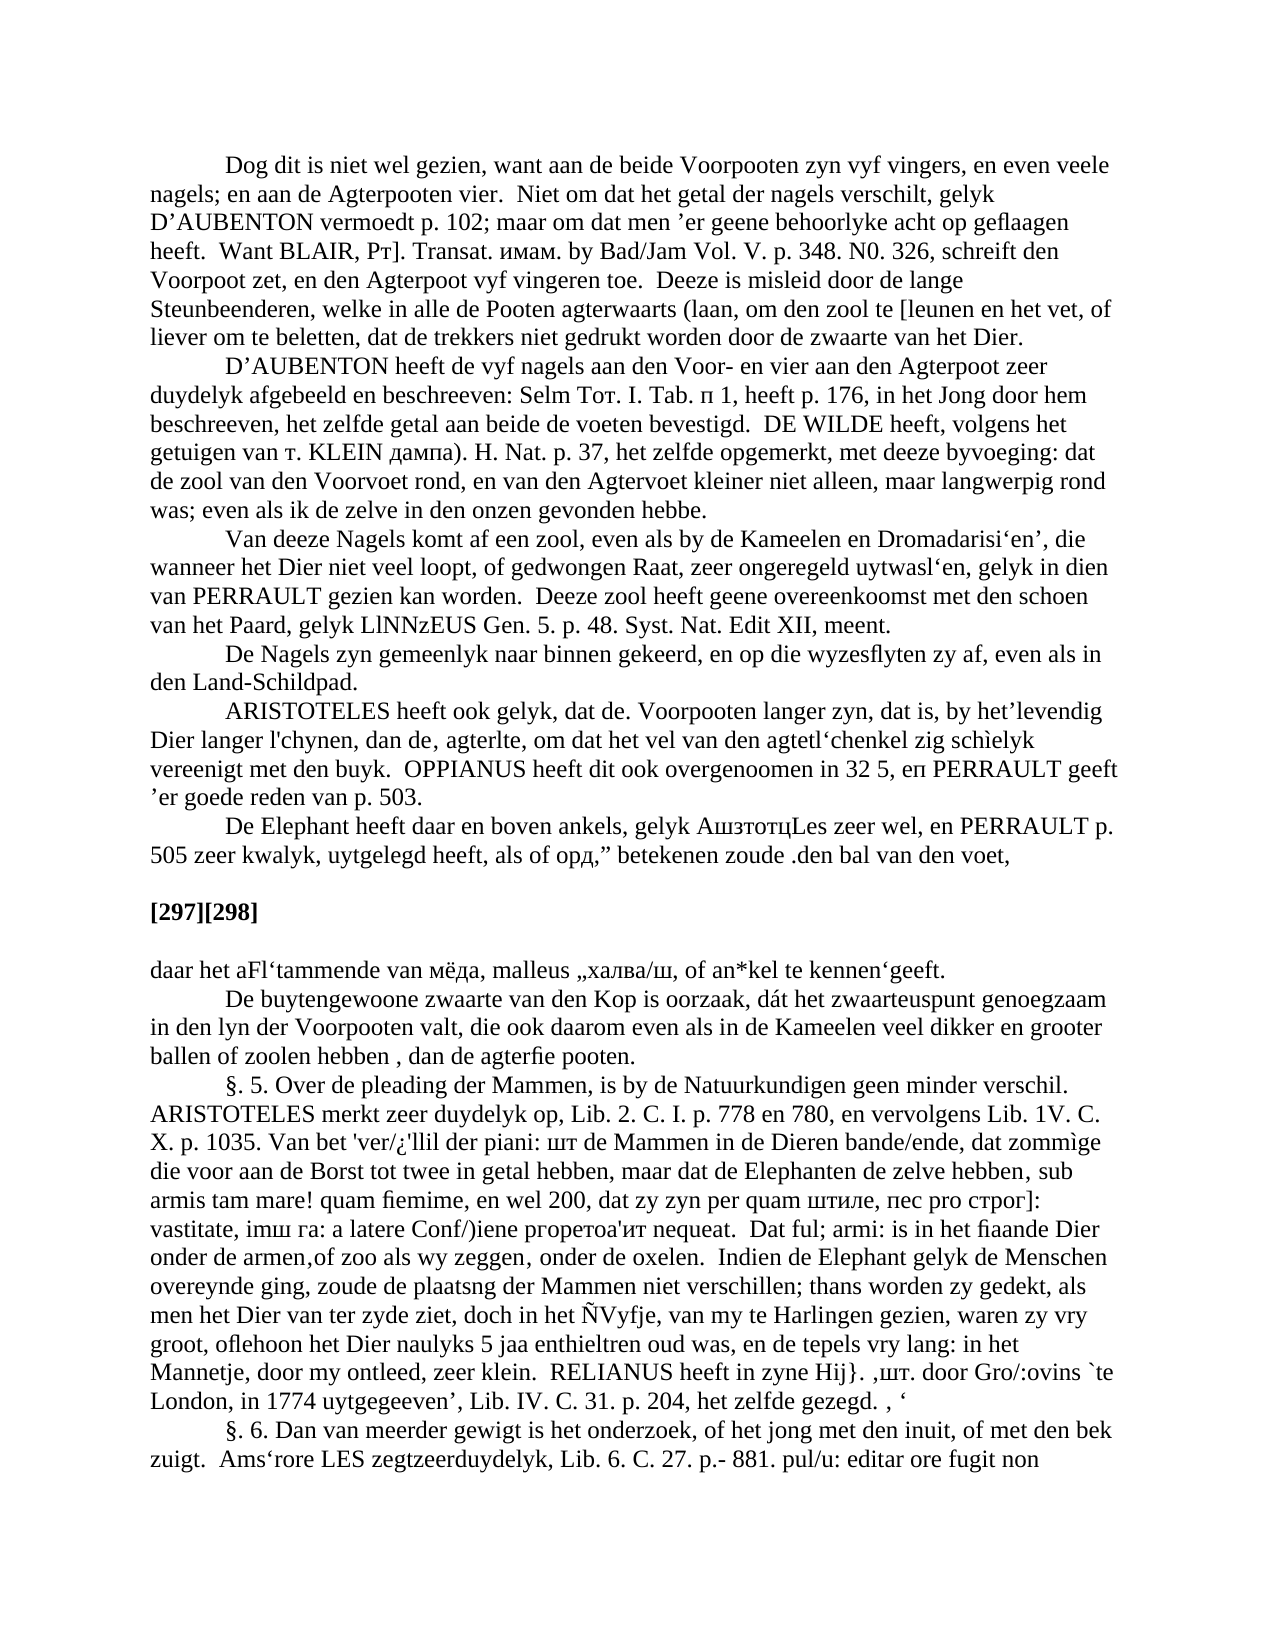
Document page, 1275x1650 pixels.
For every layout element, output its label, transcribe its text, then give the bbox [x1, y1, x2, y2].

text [150, 1415, 1125, 1472]
text De buytengewoone zwaarte van den Kop is oorzaak, dát het zwaarteuspunt genoegzaam in den lyn der Voorpooten valt, die ook daarom even als in de Kameelen veel dikker en grooter ballen of zoolen hebben , dan de agterﬁe pooten. [150, 984, 1125, 1070]
text D’AUBENTON heeft de vyf nagels aan den Voor- en vier aan den Agterpoot zeer duydelyk afgebeeld en beschreeven: Selm Тот. I. Tab. п 1, heeft p. 176, in het Jong door hem beschreeven, het zelfde getal aan beide de voeten bevestigd. DE WILDE heeft, volgens het getuigen van т. KLEIN дампа). H. Nat. p. 37, het zelfde opgemerkt, met deeze byvoeging: dat de zool van den Voorvoet rond, en van den Agtervoet kleiner niet alleen, maar langwerpig rond was; even als ik de zelve in den onzen gevonden hebbe. [150, 351, 1125, 524]
text De Nagels zyn gemeenlyk naar binnen gekeerd, en op die wyzesﬂyten zy af, even als in den Land-Schildpad. [150, 639, 1125, 696]
text Dog dit is niet wel gezien, want aan de beide Voorpooten zyn vyf vingers, en even veele nagels; en aan de Agterpooten vier. Niet om dat het getal der nagels verschilt, gelyk D’AUBENTON vermoedt p. 102; maar om dat men ’er geene behoorlyke acht op geﬂaagen heeft. Want BLAIR, Рт]. Transat. имам. by Bad/Jam Vol. V. p. 348. N0. 326, schreift den Voorpoot zet, en den Agterpoot vyf vingeren toe. Deeze is misleid door de lange Steunbeenderen, welke in alle de Pooten agterwaarts (laan, om den zool te [leunen en het vet, of liever om te beletten, dat de trekkers niet gedrukt worden door de zwaarte van het Dier. [150, 150, 1125, 351]
text §. 5. Over de pleading der Mammen, is by de Natuurkundigen geen minder verschil. ARISTOTELES merkt zeer duydelyk op, Lib. 2. С. I. p. 778 en 780, en vervolgens Lib. 1V. C. X. p. 1035. Van bet 'ver/¿'llil der piani: шт de Mammen in de Dieren bande/ende, dat zommìge die voor aan de Borst tot twee in getal hebben, maar dat de Elephanten de zelve hebben‚ sub armis tam mare! quam ﬁemime, en wel 200, dat zy zyn per quam штиле, пес pro строг]: vastitate, imш га: а latere Conf/)iene ргоретоа'ит nequeat. Dat ful; armi: is in het ﬁaande Dier onder de armen‚of zoo als wy zeggen‚ onder de oxelen. Indien de Elephant gelyk de Menschen overeynde ging, zoude de plaatsng der Mammen niet verschillen; thans worden zy gedekt, als men het Dier van ter zyde ziet, doch in het ÑVyfje, van my te Harlingen gezien, waren zy vry groot, oﬂehoon het Dier naulyks 5 jaa enthieltren oud was, en de tepels vry lang: in het Mannetje, door my ontleed, zeer klein. RELIANUS heeft in zyne Hĳ}. ‚шт. door Gro/:ovins `te London, in 1774 uytgegeeven’, Lib. IV. C. 31. p. 204, het zelfde gezegd. ‚ ‘ [150, 1070, 1125, 1415]
text Van deeze Nagels komt af een zool, even als by de Kameelen en Dromadarisi‘en’, die wanneer het Dier niet veel loopt, of gedwongen Raat, zeer ongeregeld uytwasl‘en, gelyk in dien van PERRAULT gezien kan worden. Deeze zool heeft geene overeenkoomst met den schoen van het Paard, gelyk LlNNzEUS Gen. 5. p. 48. Syst. Nat. Edit XII, meent. [150, 524, 1125, 639]
text [297][298] [150, 897, 1125, 926]
text ARISTOTELES heeft ook gelyk, dat de. Voorpooten langer zyn, dat is, by het’levendig Dier langer l'chynen, dan de‚ agterlte, om dat het vel van den agtetl‘chenkel zig schìelyk vereenigt met den buyk. OPPIANUS heeft dit ook overgenoomen in 32 5, еп PERRAULT geeft ’er goede reden van p. 503. [150, 696, 1125, 811]
text daar het aFl‘tammende van мёда, malleus „халва/ш, of an*kel te kennen‘geeft. [150, 955, 1125, 984]
text De Elephant heeft daar en boven ankels, gelyk АшзтотцLes zeer wel, en PERRAULT р. 505 zeer kwalyk, uytgelegd heeft, als of орд,” betekenen zoude .den bal van den voet, [150, 811, 1125, 869]
